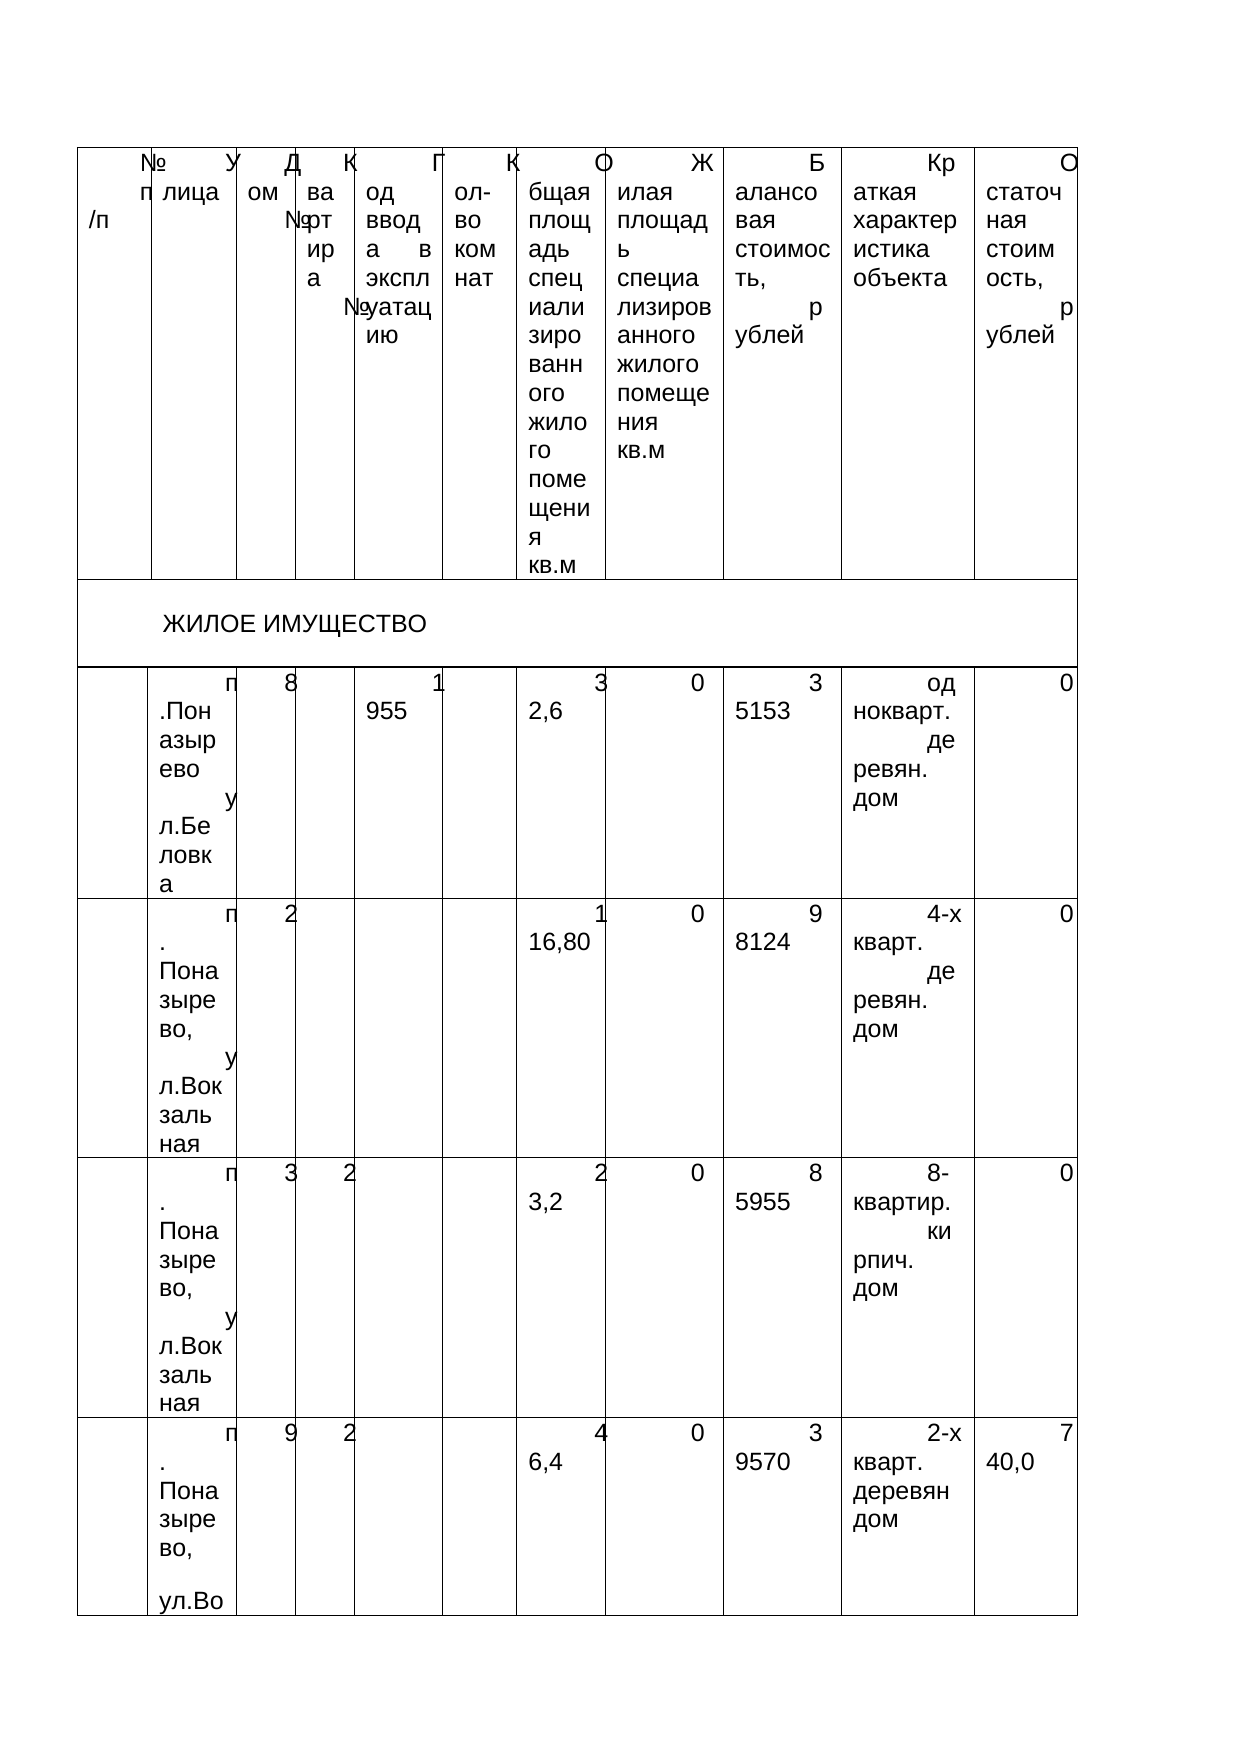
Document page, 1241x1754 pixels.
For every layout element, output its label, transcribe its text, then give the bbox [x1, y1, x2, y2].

table_cell [355, 1418, 442, 1615]
table_cell 0 [606, 899, 723, 1157]
table_cell однокварт. деревян. дом [842, 668, 974, 897]
table_cell 0 [606, 668, 723, 897]
table_cell [296, 899, 354, 1157]
table_header Краткая характеристика объекта [842, 148, 974, 579]
table_cell 0 [975, 1158, 1077, 1417]
table_cell 32,6 [517, 668, 605, 897]
table_cell 1955 [355, 668, 442, 897]
table_cell 2 [237, 899, 295, 1157]
table_cell 8 [237, 668, 295, 897]
table_cell 8-квартир. кирпич. дом [842, 1158, 974, 1417]
table_cell 0 [606, 1418, 723, 1615]
table_cell [78, 668, 147, 897]
table_cell 0 [606, 1158, 723, 1417]
table_cell 39570 [724, 1418, 841, 1615]
table_cell п.Поназырево ул.Беловка [148, 668, 236, 897]
table_cell 2 [296, 1158, 354, 1417]
table_cell ЖИЛОЕ ИМУЩЕСТВО [78, 580, 1077, 666]
table_header Кол-во комнат [443, 148, 516, 579]
table_cell [443, 899, 516, 1157]
table_cell 4-х кварт. деревян. дом [842, 899, 974, 1157]
table_cell [78, 1158, 147, 1417]
table_cell 85955 [724, 1158, 841, 1417]
table_cell 740,0 [975, 1418, 1077, 1615]
table_header № п/п [78, 148, 151, 579]
table_cell 23,2 [517, 1158, 605, 1417]
table_cell 98124 [724, 899, 841, 1157]
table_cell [148, 1418, 236, 1615]
table_header Дом № [237, 148, 295, 579]
table_cell [443, 1418, 516, 1615]
table_cell [443, 1158, 516, 1417]
table_cell 9 [237, 1418, 295, 1615]
table_header Квартира № [296, 148, 354, 579]
table_cell 46,4 [517, 1418, 605, 1615]
table_cell п. Поназырево, ул.Вокзальная [148, 1158, 236, 1417]
table_cell 3 [237, 1158, 295, 1417]
table_header Общая площадь специализированного жилого помещения кв.м [517, 148, 605, 579]
table_cell 0 [975, 899, 1077, 1157]
table_header Остаточная стоимость, рублей [975, 148, 1077, 579]
table_cell [78, 1418, 147, 1615]
table_header Улица [152, 148, 236, 579]
table_cell 116,80 [517, 899, 605, 1157]
table_header Балансовая стоимость, рублей [724, 148, 841, 579]
table_cell 0 [975, 668, 1077, 897]
table_header Год ввода в эксплуатацию [355, 148, 442, 579]
table_cell 35153 [724, 668, 841, 897]
table_cell [78, 899, 147, 1157]
table_header Жилая площадь специализированного жилого помещения кв.м [606, 148, 723, 579]
table_cell [443, 668, 516, 897]
table_cell 2 [296, 1418, 354, 1615]
table_cell [355, 1158, 442, 1417]
table_cell [296, 668, 354, 897]
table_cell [842, 1418, 974, 1615]
table_cell п. Поназырево, ул.Вокзальная [148, 899, 236, 1157]
table_cell [355, 899, 442, 1157]
